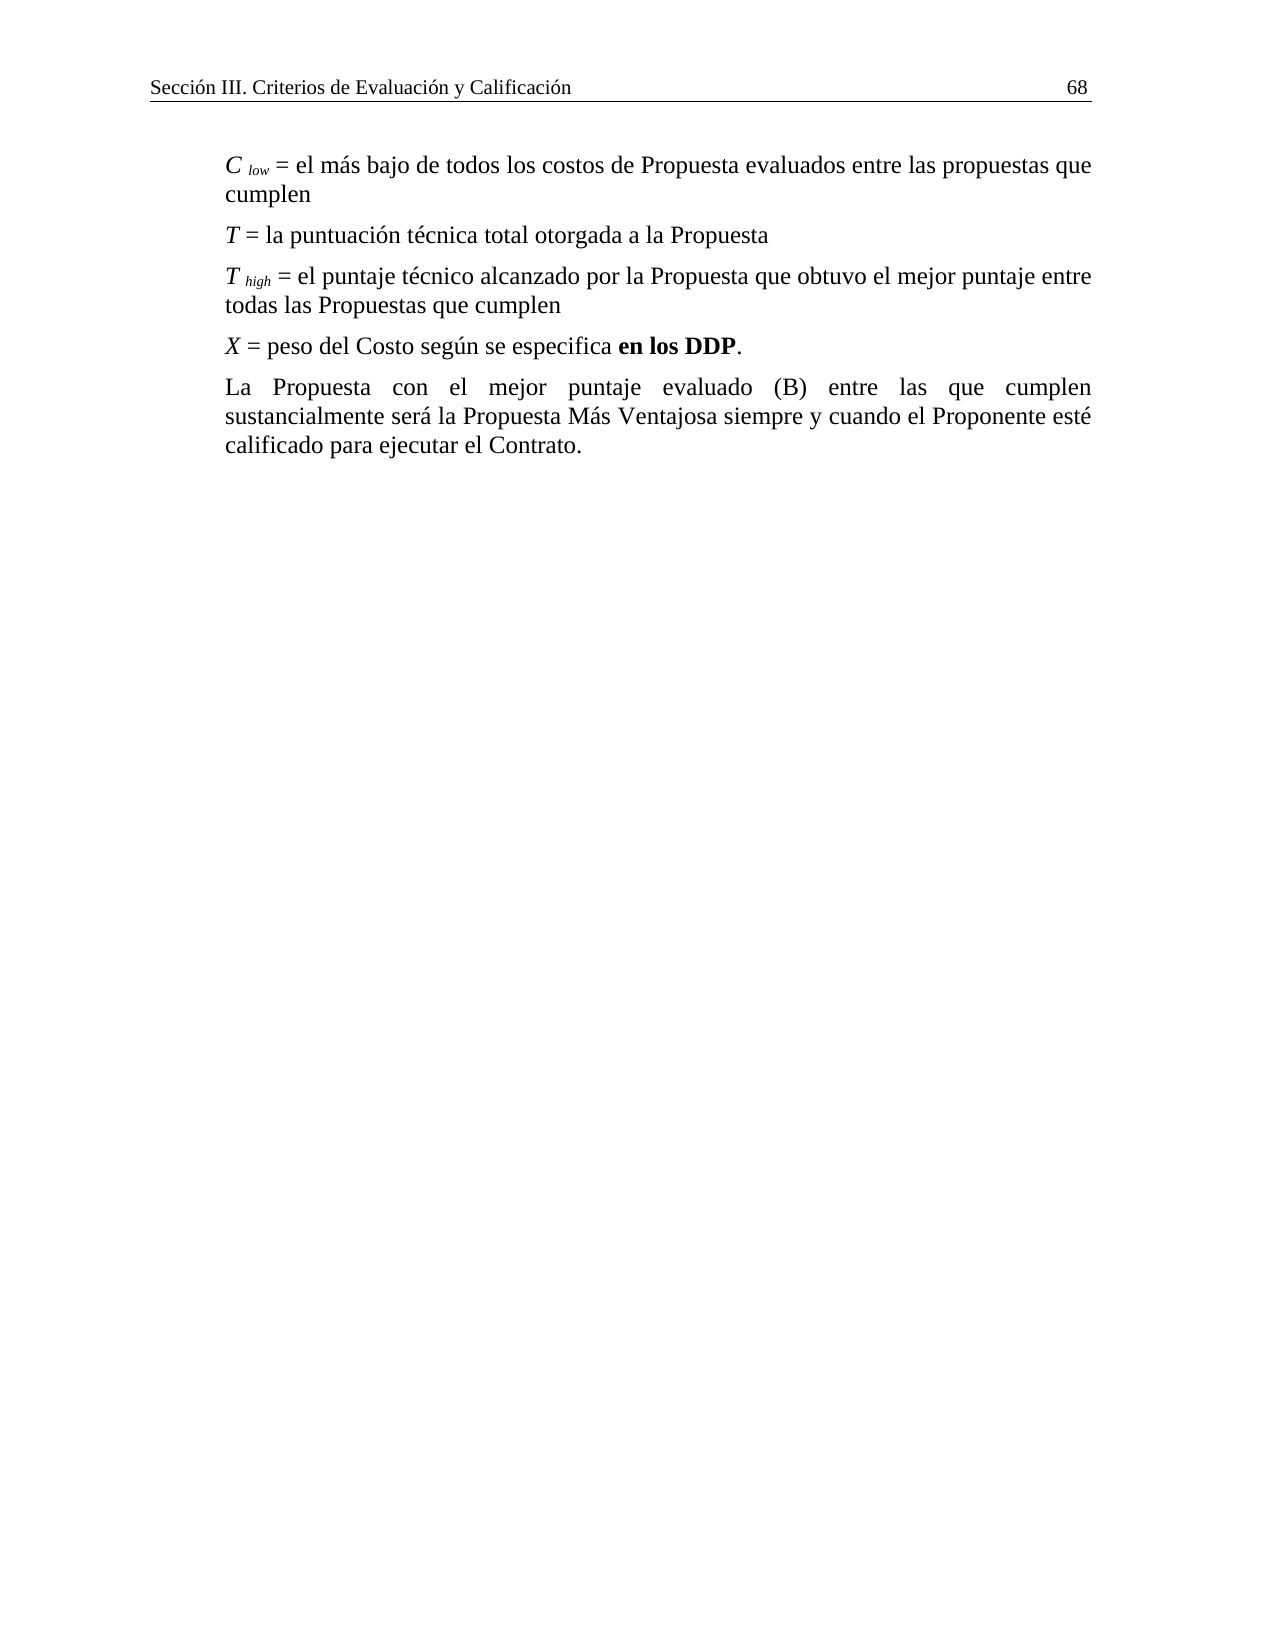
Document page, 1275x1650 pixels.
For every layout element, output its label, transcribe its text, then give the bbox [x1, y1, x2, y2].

text T = la puntuación técnica total otorgada a la Propuesta [225, 220, 1092, 249]
text T high = el puntaje técnico alcanzado por la Propuesta que obtuvo el mejor puntaje entre todas las Propuestas que cumplen [225, 261, 1092, 319]
text X = peso del Costo según se especifica en los DDP. [225, 331, 1092, 360]
text C low = el más bajo de todos los costos de Propuesta evaluados entre las propuestas que cumplen [225, 150, 1092, 207]
text La Propuesta con el mejor puntaje evaluado (B) entre las que cumplen sustancialmente será la Propuesta Más Ventajosa siempre y cuando el Proponente esté calificado para ejecutar el Contrato. [225, 372, 1092, 459]
